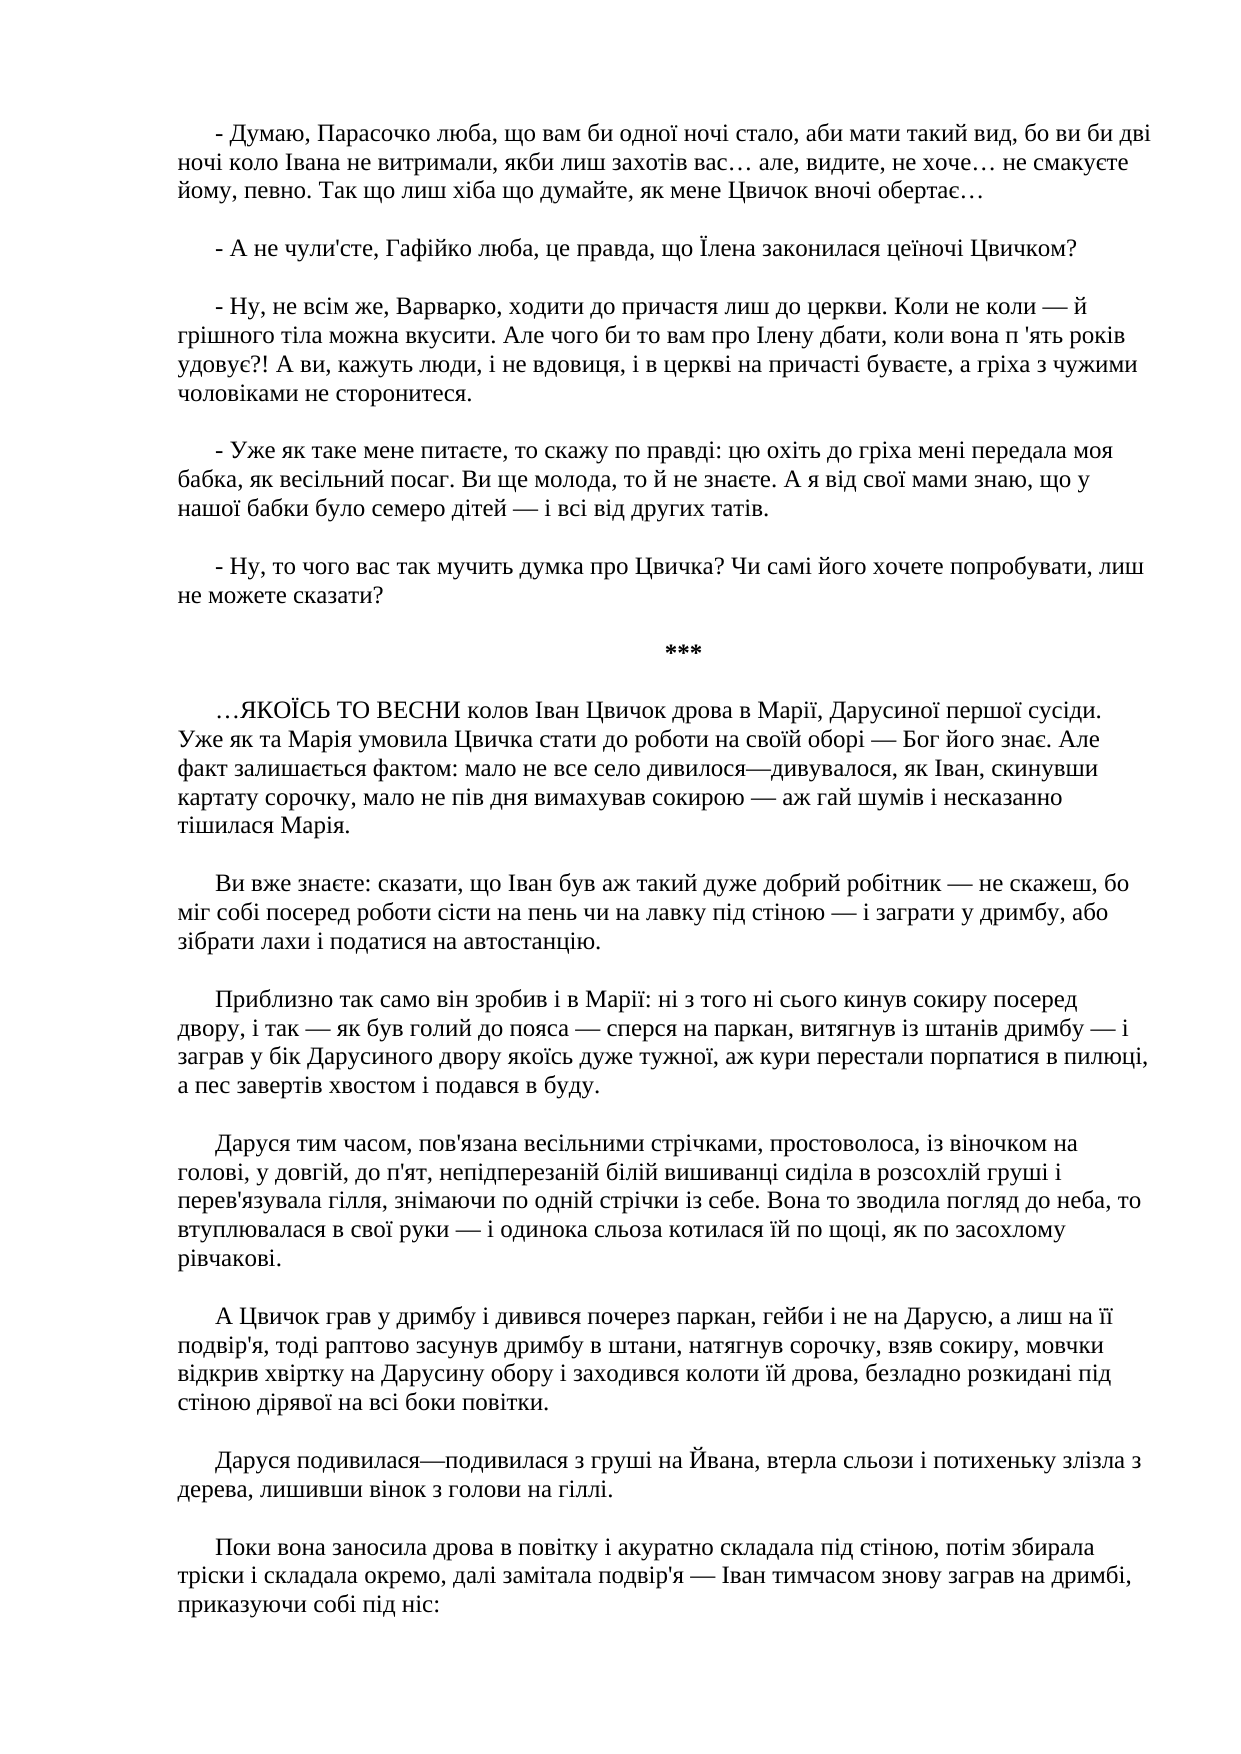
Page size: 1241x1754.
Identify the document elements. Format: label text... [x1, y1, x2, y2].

text Поки вона заносила дрова в повітку і акуратно складала під стіною, потім збирала тріски і складала окремо, далі замітала подвір'я — Іван тимчасом знову заграв на дримбі, приказуючи собі під ніс: [177, 1532, 1152, 1618]
text - Уже як таке мене питаєте, то скажу по правді: цю охіть до гріха мені передала моя бабка, як весільний посаг. Ви ще молода, то й не знаєте. А я від свої мами знаю, що у нашої бабки було семеро дітей — і всі від других татів. [177, 436, 1152, 522]
text Даруся подивилася—подивилася з груші на Йвана, втерла сльози і потихеньку злізла з дерева, лишивши вінок з голови на гіллі. [177, 1445, 1152, 1503]
text Даруся тим часом, пов'язана весільними стрічками, простоволоса, із віночком на голові, у довгій, до п'ят, непідперезаній білій вишиванці сиділа в розсохлій груші і перев'язувала гілля, знімаючи по одній стрічки із себе. Вона то зводила погляд до неба, то втуплювалася в свої руки — і одинока сльоза котилася їй по щоці, як по засохлому рівчакові. [177, 1128, 1152, 1272]
text Ви вже знаєте: сказати, що Іван був аж такий дуже добрий робітник — не скажеш, бо міг собі посеред роботи сісти на пень чи на лавку під стіною — і заграти у дримбу, або зібрати лахи і податися на автостанцію. [177, 868, 1152, 955]
text - Ну, не всім же, Варварко, ходити до причастя лиш до церкви. Коли не коли — й грішного тіла можна вкусити. Але чого би то вам про Ілену дбати, коли вона п 'ять років удовує?! А ви, кажуть люди, і не вдовиця, і в церкві на причасті буваєте, а гріха з чужими чоловіками не сторонитеся. [177, 291, 1152, 406]
text …ЯКОЇСЬ ТО ВЕСНИ колов Іван Цвичок дрова в Марії, Дарусиної першої сусіди. Уже як та Марія умовила Цвичка стати до роботи на своїй оборі — Бог його знає. Але факт залишається фактом: мало не все село дивилося—дивувалося, як Іван, скинувши картату сорочку, мало не пів дня вимахував сокирою — аж гай шумів і несказанно тішилася Марія. [177, 696, 1152, 839]
text - А не чули'сте, Гафійко люба, це правда, що Їлена законилася цеїночі Цвичком? [177, 233, 1152, 262]
text А Цвичок грав у дримбу і дивився почерез паркан, гейби і не на Дарусю, а лиш на її подвір'я, тоді раптово засунув дримбу в штани, натягнув сорочку, взяв сокиру, мовчки відкрив хвіртку на Дарусину обору і заходився колоти їй дрова, безладно розкидані під стіною дірявої на всі боки повітки. [177, 1301, 1152, 1416]
text Приблизно так само він зробив і в Марії: ні з того ні сього кинув сокиру посеред двору, і так — як був голий до пояса — сперся на паркан, витягнув із штанів дримбу — і заграв у бік Дарусиного двору якоїсь дуже тужної, аж кури перестали порпатися в пилюці, а пес завертів хвостом і подався в буду. [177, 984, 1152, 1099]
text - Думаю, Парасочко люба, що вам би одної ночі стало, аби мати такий вид, бо ви би дві ночі коло Івана не витримали, якби лиш захотів вас… але, видите, не хоче… не смакуєте йому, певно. Так що лиш хіба що думайте, як мене Цвичок вночі обертає… [177, 118, 1152, 204]
text *** [177, 638, 1152, 666]
text - Ну, то чого вас так мучить думка про Цвичка? Чи самі його хочете попробувати, лиш не можете сказати? [177, 551, 1152, 608]
